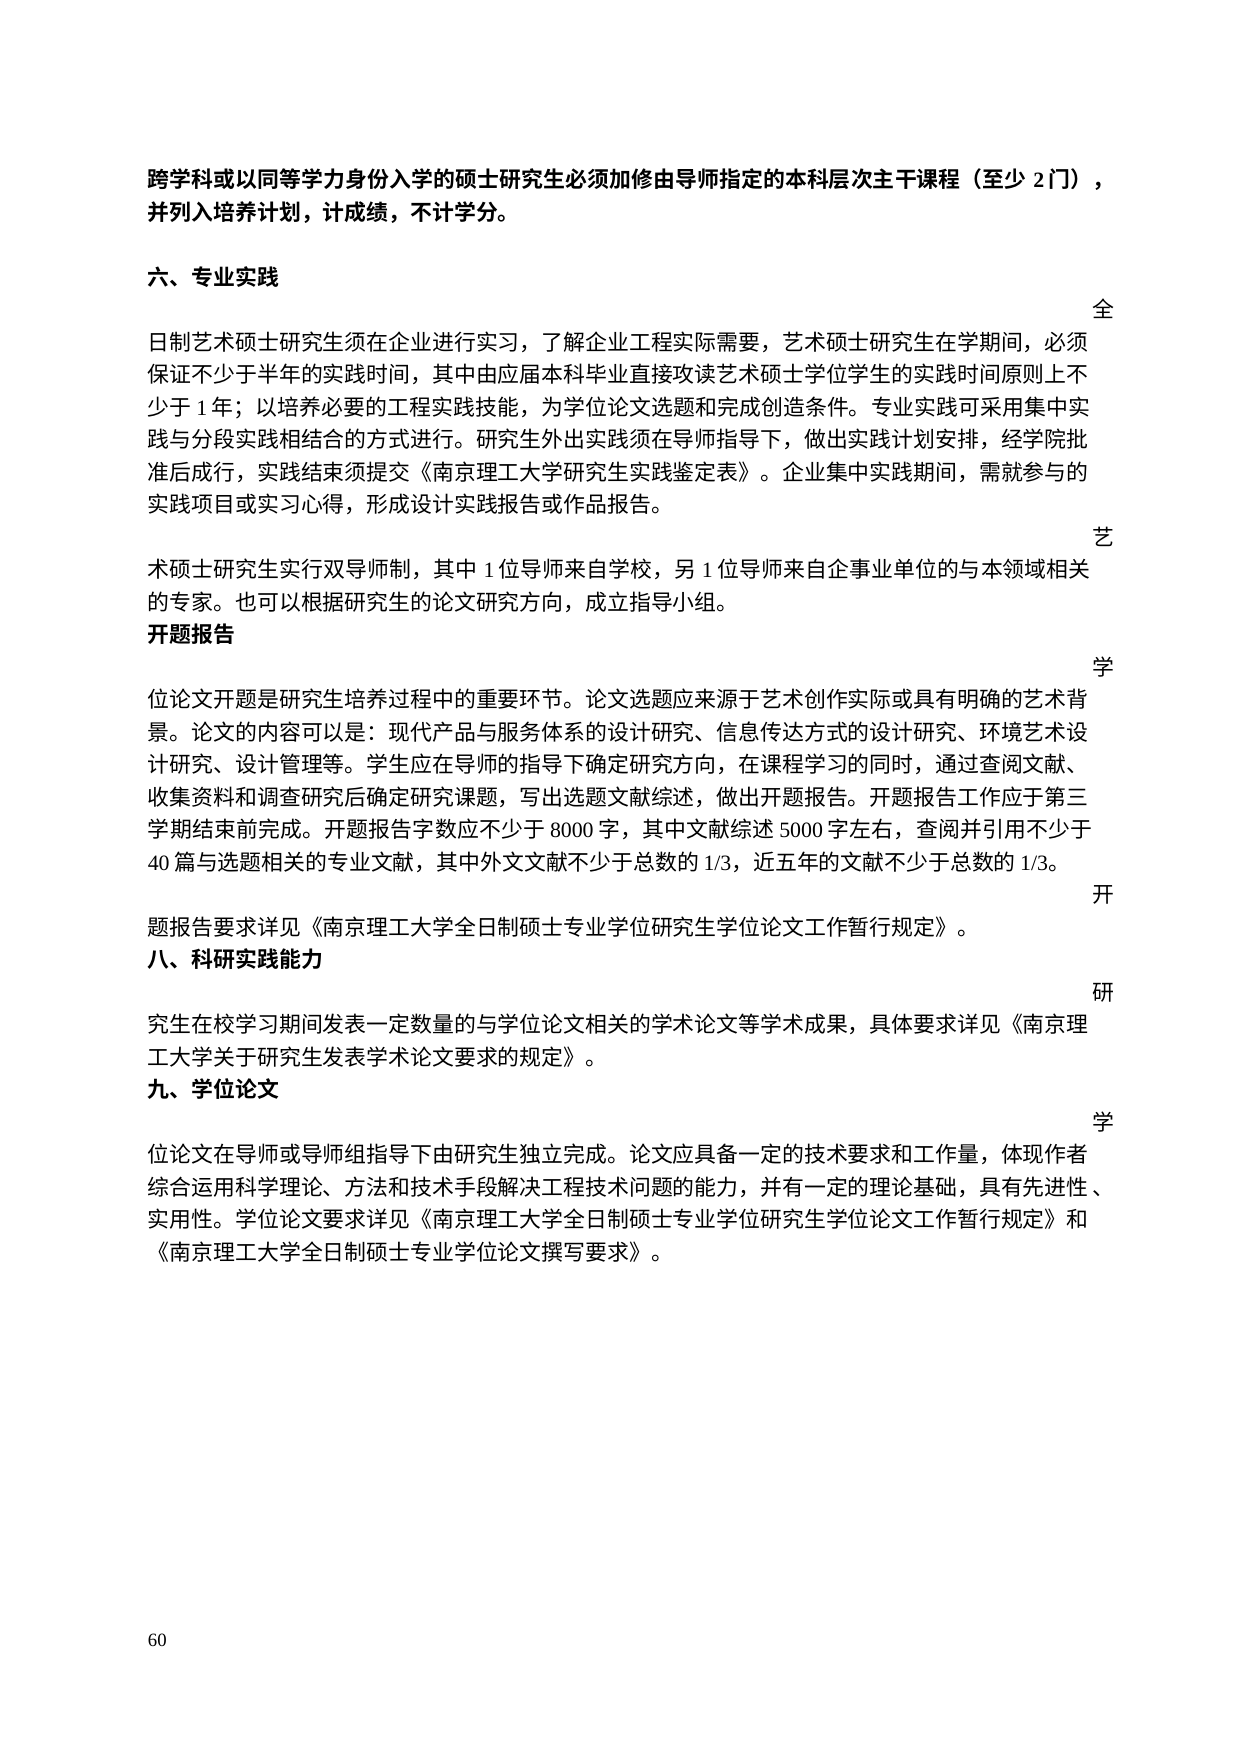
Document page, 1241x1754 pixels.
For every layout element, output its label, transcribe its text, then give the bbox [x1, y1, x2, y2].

text 全日制艺术硕士研究生须在企业进行实习，了解企业工程实际需要，艺术硕士研究生在学期间，必须保证不少于半年的实践时间，其中由应届本科毕业直接攻读艺术硕士学位学生的实践时间原则上不少于1年；以培养必要的工程实践技能，为学位论文选题和完成创造条件。专业实践可采用集中实践与分段实践相结合的方式进行。研究生外出实践须在导师指导下，做出实践计划安排，经学院批准后成行，实践结束须提交《南京理工大学研究生实践鉴定表》。企业集中实践期间，需就参与的实践项目或实习心得，形成设计实践报告或作品报告。 [148, 292, 1092, 519]
text 跨学科或以同等学力身份入学的硕士研究生必须加修由导师指定的本科层次主干课程（至少2门），并列入培养计划，计成绩，不计学分。 [148, 162, 1092, 227]
text 九、学位论文 [148, 1072, 1092, 1104]
text 六、专业实践 [148, 259, 1092, 292]
text 艺术硕士研究生实行双导师制，其中1位导师来自学校，另1位导师来自企事业单位的与本领域相关的专家。也可以根据研究生的论文研究方向，成立指导小组。 [148, 519, 1092, 617]
text 研究生在校学习期间发表一定数量的与学位论文相关的学术论文等学术成果，具体要求详见《南京理工大学关于研究生发表学术论文要求的规定》。 [148, 974, 1092, 1072]
text 八、科研实践能力 [148, 942, 1092, 974]
text 学位论文开题是研究生培养过程中的重要环节。论文选题应来源于艺术创作实际或具有明确的艺术背景。论文的内容可以是：现代产品与服务体系的设计研究、信息传达方式的设计研究、环境艺术设计研究、设计管理等。学生应在导师的指导下确定研究方向，在课程学习的同时，通过查阅文献、收集资料和调查研究后确定研究课题，写出选题文献综述，做出开题报告。开题报告工作应于第三学期结束前完成。开题报告字数应不少于8000字，其中文献综述5000字左右，查阅并引用不少于40篇与选题相关的专业文献，其中外文文献不少于总数的1/3，近五年的文献不少于总数的1/3。 [148, 649, 1092, 877]
text 学位论文在导师或导师组指导下由研究生独立完成。论文应具备一定的技术要求和工作量，体现作者综合运用科学理论、方法和技术手段解决工程技术问题的能力，并有一定的理论基础，具有先进性、实用性。学位论文要求详见《南京理工大学全日制硕士专业学位研究生学位论文工作暂行规定》和《南京理工大学全日制硕士专业学位论文撰写要求》。 [148, 1104, 1092, 1267]
text 开题报告 [148, 617, 1092, 649]
text 开题报告要求详见《南京理工大学全日制硕士专业学位研究生学位论文工作暂行规定》。 [148, 877, 1092, 942]
